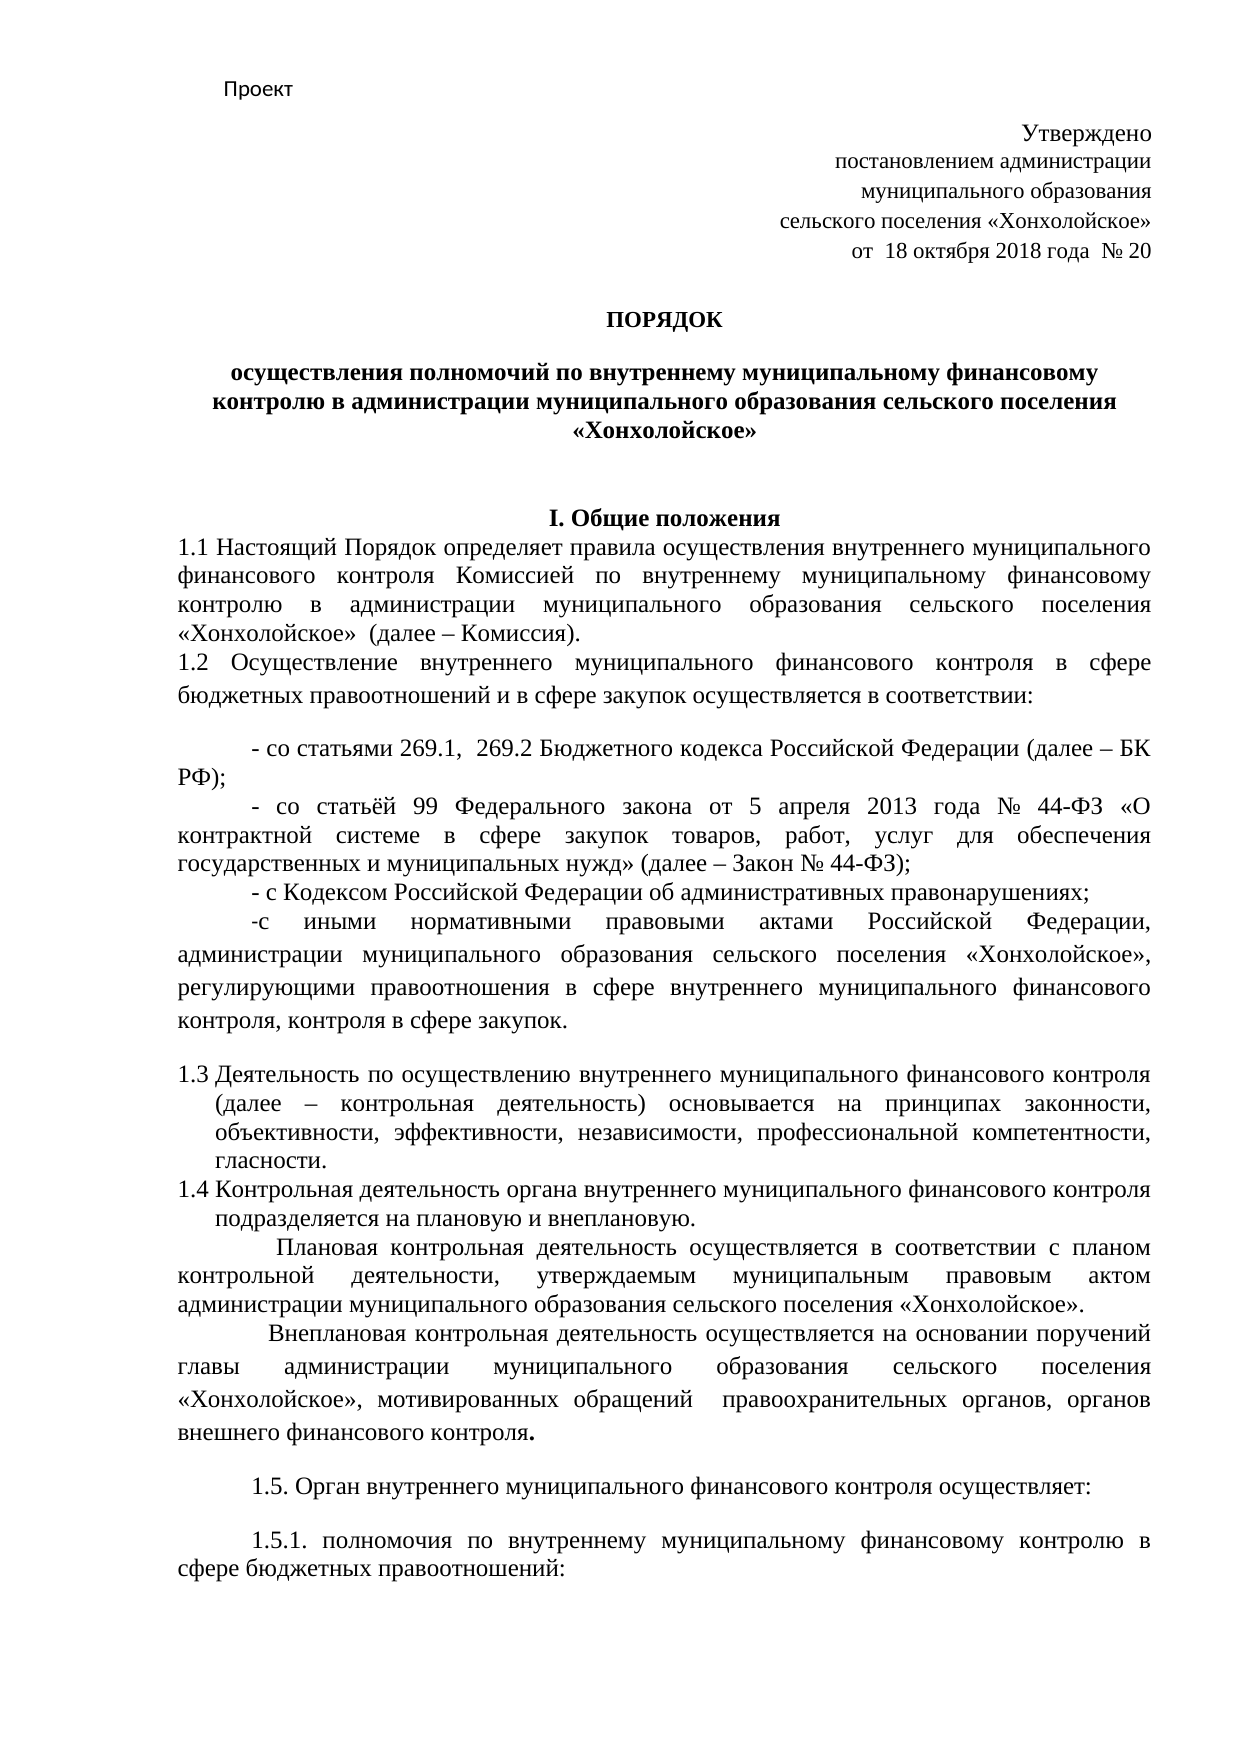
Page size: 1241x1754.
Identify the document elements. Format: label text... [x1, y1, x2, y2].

subtitle Утверждено [177, 118, 1152, 147]
text 1.2 Осуществление внутреннего муниципального финансового контроля в сфере бюджетных правоотношений и в сфере закупок осуществляется в соответствии: [177, 647, 1152, 708]
text постановлением администрации [177, 147, 1152, 173]
list 1.5.1. полномочия по внутреннему муниципальному финансовому контролю в сфере бюджетных правоотношений: [177, 1525, 1152, 1582]
list - с Кодексом Российской Федерации об административных правонарушениях; [177, 877, 1152, 906]
text ПОРЯДОК [177, 306, 1152, 333]
list - со статьями 269.1, 269.2 Бюджетного кодекса Российской Федерации (далее – БК РФ); [177, 733, 1152, 791]
text Плановая контрольная деятельность осуществляется в соответствии с планом контрольной деятельности, утверждаемым муниципальным правовым актом администрации муниципального образования сельского поселения «Хонхолойское». [177, 1232, 1152, 1318]
text от 18 октября 2018 года № 20 [177, 237, 1152, 264]
list Контрольная деятельность органа внутреннего муниципального финансового контроля подразделяется на плановую и внеплановую. [177, 1174, 1152, 1232]
list - со статьёй 99 Федерального закона от 5 апреля 2013 года № 44-ФЗ «О контрактной системе в сфере закупок товаров, работ, услуг для обеспечения государственных и муниципальных нужд» (далее – Закон № 44-ФЗ); [177, 791, 1152, 877]
list I. Общие положения [177, 503, 1152, 532]
text 1.5. Орган внутреннего муниципального финансового контроля осуществляет: [177, 1471, 1152, 1500]
text осуществления полномочий по внутреннему муниципальному финансовому контролю в администрации муниципального образования сельского поселения «Хонхолойское» [177, 357, 1152, 443]
list Деятельность по осуществлению внутреннего муниципального финансового контроля (далее – контрольная деятельность) основывается на принципах законности, объективности, эффективности, независимости, профессиональной компетентности, гласности. [177, 1059, 1152, 1174]
text муниципального образования [177, 177, 1152, 203]
text сельского поселения «Хонхолойское» [177, 207, 1152, 234]
text Внеплановая контрольная деятельность осуществляется на основании поручений главы администрации муниципального образования сельского поселения «Хонхолойское», мотивированных обращений правоохранительных органов, органов внешнего финансового контроля. [177, 1318, 1152, 1446]
text 1.1 Настоящий Порядок определяет правила осуществления внутреннего муниципального финансового контроля Комиссией по внутреннему муниципальному финансовому контролю в администрации муниципального образования сельского поселения «Хонхолойское» (далее – Комиссия). [177, 532, 1152, 647]
text -с иными нормативными правовыми актами Российской Федерации, администрации муниципального образования сельского поселения «Хонхолойское», регулирующими правоотношения в сфере внутреннего муниципального финансового контроля, контроля в сфере закупок. [177, 906, 1152, 1034]
